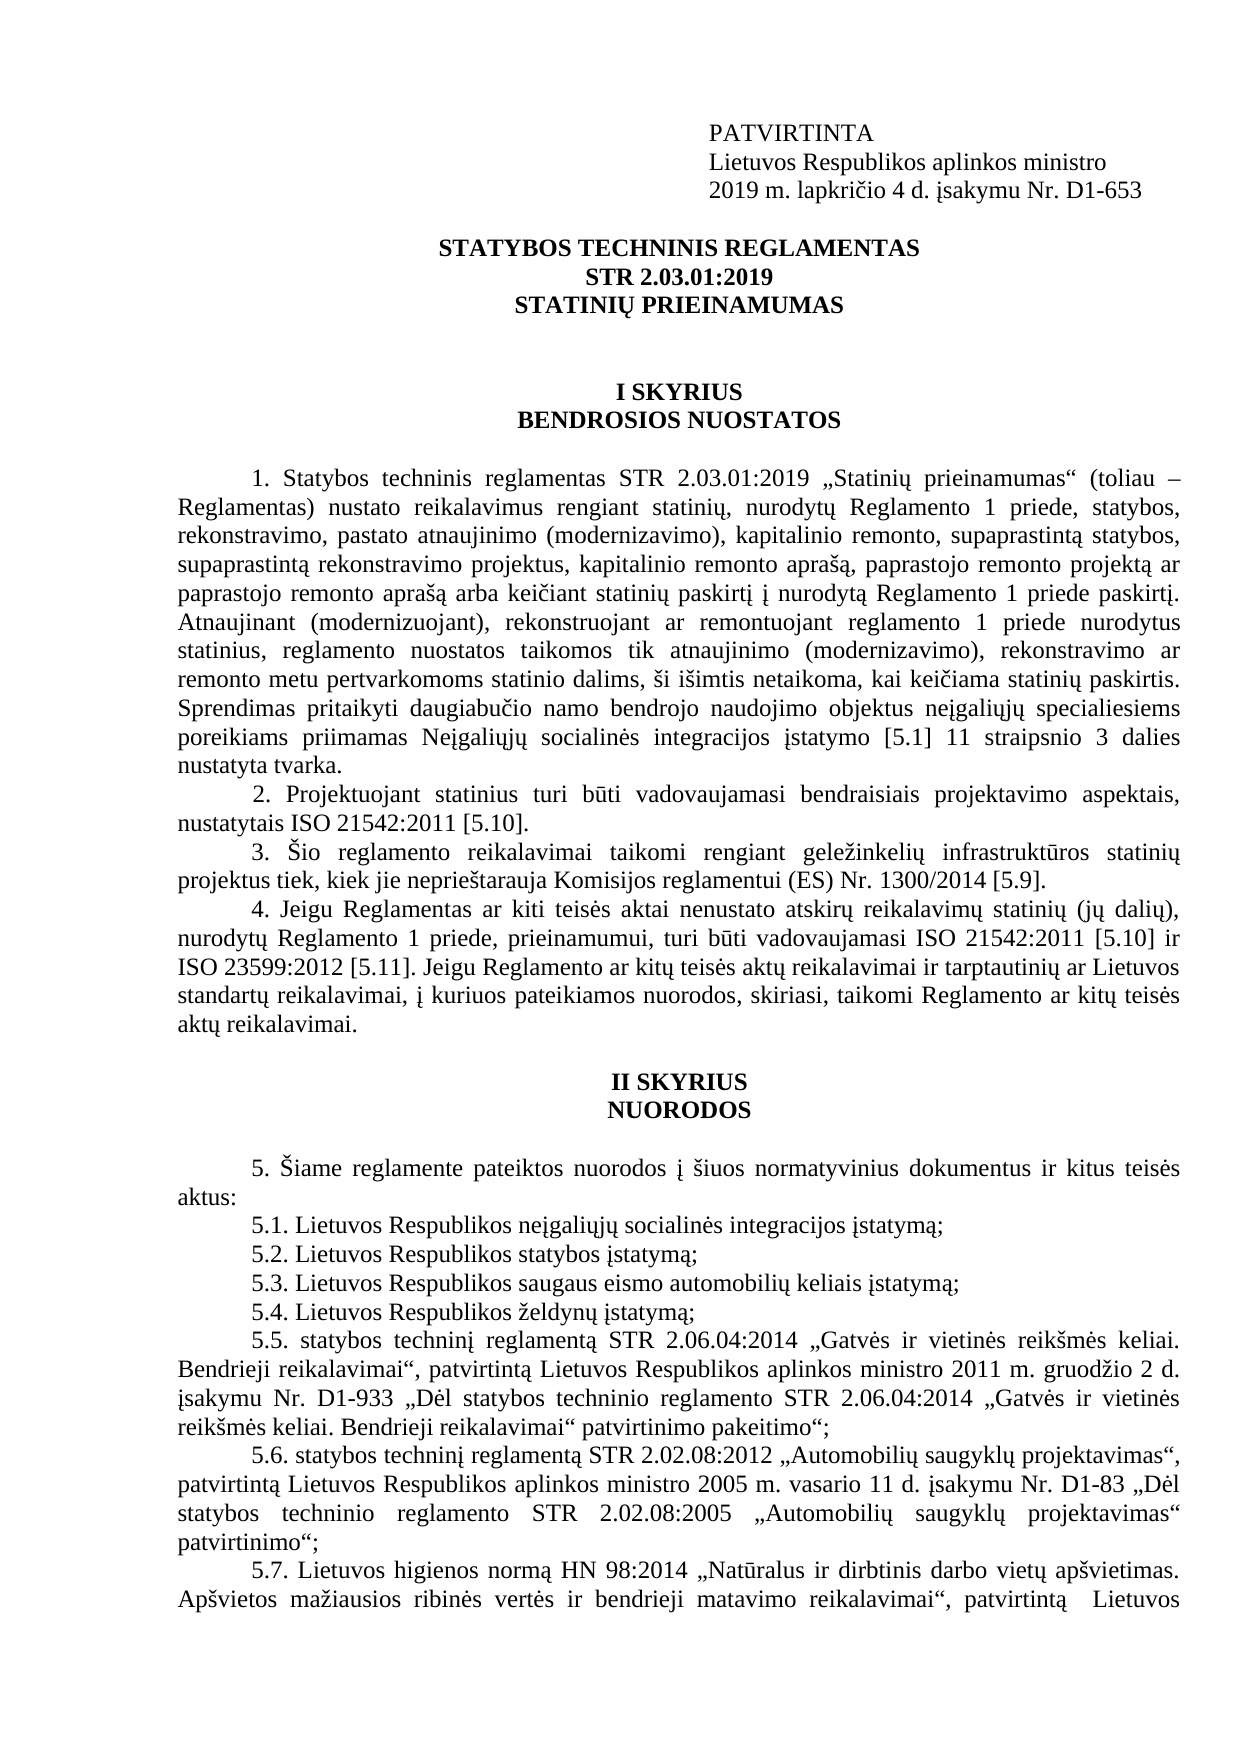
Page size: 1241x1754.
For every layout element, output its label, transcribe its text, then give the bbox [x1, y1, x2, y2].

text II SKYRIUS [177, 1067, 1181, 1096]
text PATVIRTINTA [177, 118, 1181, 147]
text I SKYRIUS [177, 377, 1181, 406]
text STATYBOS TECHNINIS REGLAMENTAS [177, 233, 1181, 262]
text 4. Jeigu Reglamentas ar kiti teisės aktai nenustato atskirų reikalavimų statinių (jų dalių), nurodytų Reglamento 1 priede, prieinamumui, turi būti vadovaujamasi ISO 21542:2011 [5.10] ir ISO 23599:2012 [5.11]. Jeigu Reglamento ar kitų teisės aktų reikalavimai ir tarptautinių ar Lietuvos standartų reikalavimai, į kuriuos pateikiamos nuorodos, skiriasi, taikomi Reglamento ar kitų teisės aktų reikalavimai. [177, 894, 1181, 1038]
text 2019 m. lapkričio 4 d. įsakymu Nr. D1-653 [177, 176, 1181, 204]
text STATINIŲ PRIEINAMUMAS [177, 291, 1181, 319]
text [177, 1556, 1181, 1613]
text BENDROSIOS NUOSTATOS [177, 406, 1181, 434]
text 1. Statybos techninis reglamentas STR 2.03.01:2019 „Statinių prieinamumas“ (toliau – Reglamentas) nustato reikalavimus rengiant statinių, nurodytų Reglamento 1 priede, statybos, rekonstravimo, pastato atnaujinimo (modernizavimo), kapitalinio remonto, supaprastintą statybos, supaprastintą rekonstravimo projektus, kapitalinio remonto aprašą, paprastojo remonto projektą ar paprastojo remonto aprašą arba keičiant statinių paskirtį į nurodytą Reglamento 1 priede paskirtį. Atnaujinant (modernizuojant), rekonstruojant ar remontuojant reglamento 1 priede nurodytus statinius, reglamento nuostatos taikomos tik atnaujinimo (modernizavimo), rekonstravimo ar remonto metu pertvarkomoms statinio dalims, ši išimtis netaikoma, kai keičiama statinių paskirtis. Sprendimas pritaikyti daugiabučio namo bendrojo naudojimo objektus neįgaliųjų specialiesiems poreikiams priimamas Neįgaliųjų socialinės integracijos įstatymo [5.1] 11 straipsnio 3 dalies nustatyta tvarka. [177, 463, 1181, 779]
text 5.1. Lietuvos Respublikos neįgaliųjų socialinės integracijos įstatymą; [177, 1211, 1181, 1239]
text 5.5. statybos techninį reglamentą STR 2.06.04:2014 „Gatvės ir vietinės reikšmės keliai. Bendrieji reikalavimai“, patvirtintą Lietuvos Respublikos aplinkos ministro 2011 m. gruodžio 2 d. įsakymu Nr. D1-933 „Dėl statybos techninio reglamento STR 2.06.04:2014 „Gatvės ir vietinės reikšmės keliai. Bendrieji reikalavimai“ patvirtinimo pakeitimo“; [177, 1326, 1181, 1441]
text 3. Šio reglamento reikalavimai taikomi rengiant geležinkelių infrastruktūros statinių projektus tiek, kiek jie neprieštarauja Komisijos reglamentui (ES) Nr. 1300/2014 [5.9]. [177, 837, 1181, 894]
text 2. Projektuojant statinius turi būti vadovaujamasi bendraisiais projektavimo aspektais, nustatytais ISO 21542:2011 [5.10]. [177, 779, 1181, 837]
text 5.2. Lietuvos Respublikos statybos įstatymą; [177, 1239, 1181, 1268]
text STR 2.03.01:2019 [177, 262, 1181, 291]
text NUORODOS [177, 1096, 1181, 1124]
text Lietuvos Respublikos aplinkos ministro [177, 147, 1181, 176]
text 5. Šiame reglamente pateiktos nuorodos į šiuos normatyvinius dokumentus ir kitus teisės aktus: [177, 1153, 1181, 1211]
text 5.4. Lietuvos Respublikos želdynų įstatymą; [177, 1297, 1181, 1326]
text 5.3. Lietuvos Respublikos saugaus eismo automobilių keliais įstatymą; [177, 1268, 1181, 1297]
text 5.6. statybos techninį reglamentą STR 2.02.08:2012 „Automobilių saugyklų projektavimas“, patvirtintą Lietuvos Respublikos aplinkos ministro 2005 m. vasario 11 d. įsakymu Nr. D1-83 „Dėl statybos techninio reglamento STR 2.02.08:2005 „Automobilių saugyklų projektavimas“ patvirtinimo“; [177, 1441, 1181, 1556]
